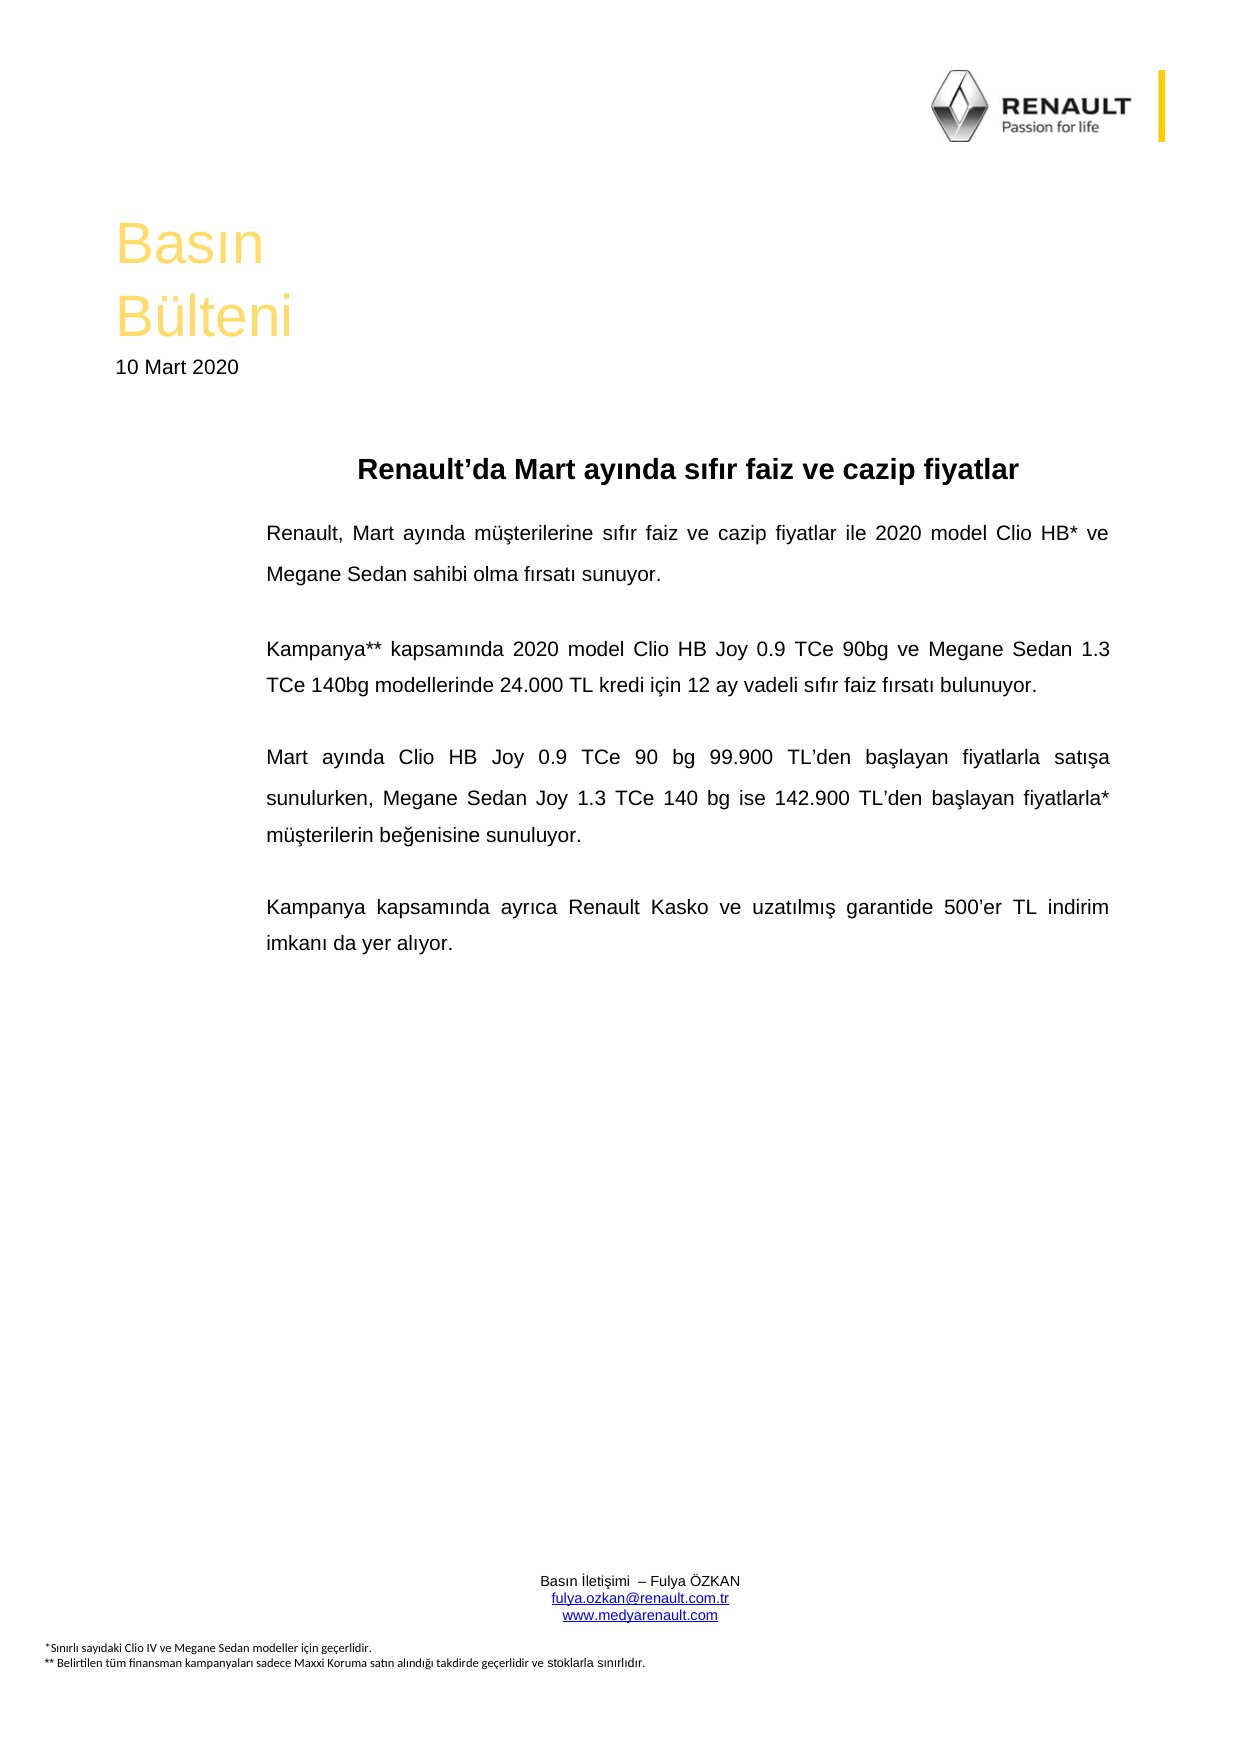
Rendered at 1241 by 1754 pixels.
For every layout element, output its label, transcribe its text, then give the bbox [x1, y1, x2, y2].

text Bülteni [115, 282, 1168, 349]
text 10 Mart 2020 [115, 354, 1168, 379]
list Kampanya** kapsamında 2020 model Clio HB Joy 0.9 TCe 90bg ve Megane Sedan 1.3 TCe 140bg modellerinde 24.000 TL kredi için 12 ay vadeli sıfır faiz fırsatı bulunuyor. [266, 637, 1111, 697]
text Renault’da Mart ayında sıfır faiz ve cazip fiyatlar [266, 452, 1111, 485]
picture [931, 70, 1166, 142]
list Renault, Mart ayında müşterilerine sıfır faiz ve cazip fiyatlar ile 2020 model Clio HB* ve Megane Sedan sahibi olma fırsatı sunuyor. [266, 521, 1111, 587]
list Kampanya kapsamında ayrıca Renault Kasko ve uzatılmış garantide 500’er TL indirim imkanı da yer alıyor. [266, 894, 1111, 954]
list Mart ayında Clio HB Joy 0.9 TCe 90 bg 99.900 TL’den başlayan fiyatlarla satışa sunulurken, Megane Sedan Joy 1.3 TCe 140 bg ise 142.900 TL’den başlayan fiyatlarla* müşterilerin beğenisine sunuluyor. [266, 745, 1111, 847]
text Basın [115, 209, 1168, 276]
